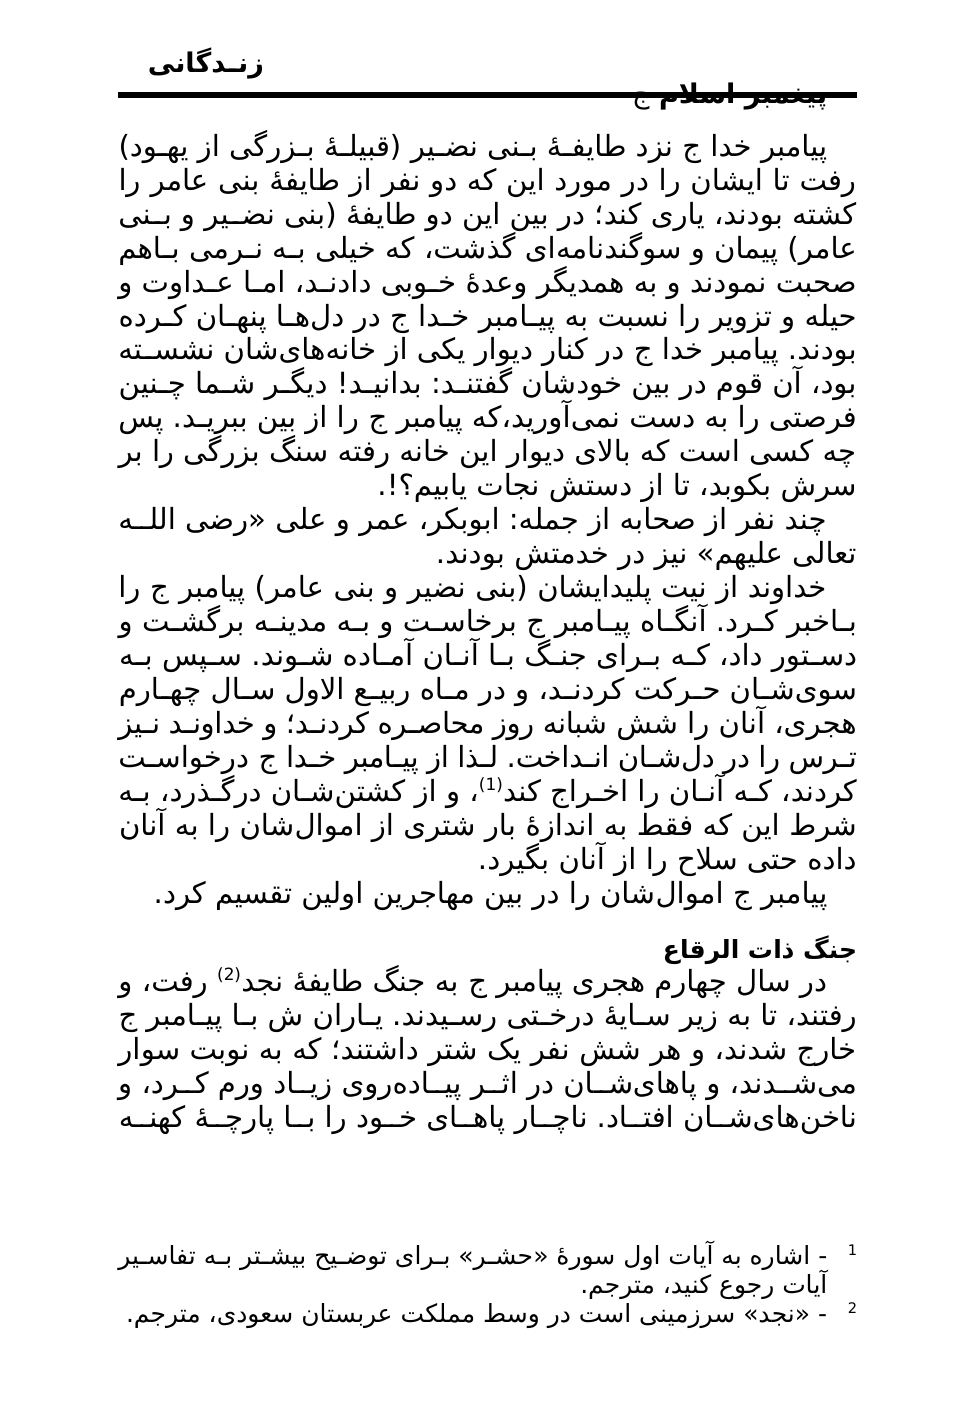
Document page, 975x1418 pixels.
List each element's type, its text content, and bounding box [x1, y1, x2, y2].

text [118, 964, 857, 1168]
text پیامبر خدا ج نزد طایفۀ بنی نضیر (قبیلۀ بزرگی از یهود) رفت تا ایشان را در مورد این که دو نفر از طایفۀ بنی عامر را کشته بودند، یاری کند؛ در بین این دو طایفۀ (بنی نضیر و بنی عامر) پیمان و سوگندنامه‌ای گذشت، که خیلی به نرمی باهم صحبت نمودند و به همدیگر وعدۀ خوبی دادند، اما عداوت و حیله و تزویر را نسبت به پیامبر خدا ج در دل‌ها پنهان کرده بودند. پیامبر خدا ج در کنار دیوار یکی از خانه‌های‌شان نشسته بود، آن قوم در بین خودشان گفتند: بدانید! دیگر شما چنین فرصتی را به دست نمی‌آورید،که پیامبر ج را از بین ببرید. پس چه کسی است که بالای دیوار این خانه رفته سنگ بزرگی را بر سرش بکوبد، تا از دستش نجات یابیم؟!. [118, 129, 857, 503]
text جنگ ذات الرقاع [118, 935, 857, 964]
text پیامبر ج اموال‌شان را در بین مهاجرین اولین تقسیم کرد. [118, 876, 857, 910]
text خداوند از نیت پلیدایشان (بنی نضیر و بنی عامر) پیامبر ج را باخبر کرد. آنگاه پیامبر ج برخاست و به مدینه برگشت و دستور داد، که برای جنگ با آنان آماده شوند. سپس به سوی‌شان حرکت کردند، و در ماه ربیع الاول سال چهارم هجری، آنان را شش شبانه روز محاصره کردند؛ و خداوند نیز ترس را در دل‌شان انداخت. لذا از پیامبر خدا ج درخواست کردند، که آنان را اخراج کند()، و از کشتن‌شان درگذرد، به شرط این که فقط به اندازۀ بار شتری از اموال‌شان را به آنان داده حتی سلاح را از آنان بگیرد. [118, 571, 857, 876]
text چند نفر از صحابه از جمله: ابوبکر، عمر و علی «رضی الله تعالی علیهم» نیز در خدمتش بودند. [118, 503, 857, 571]
